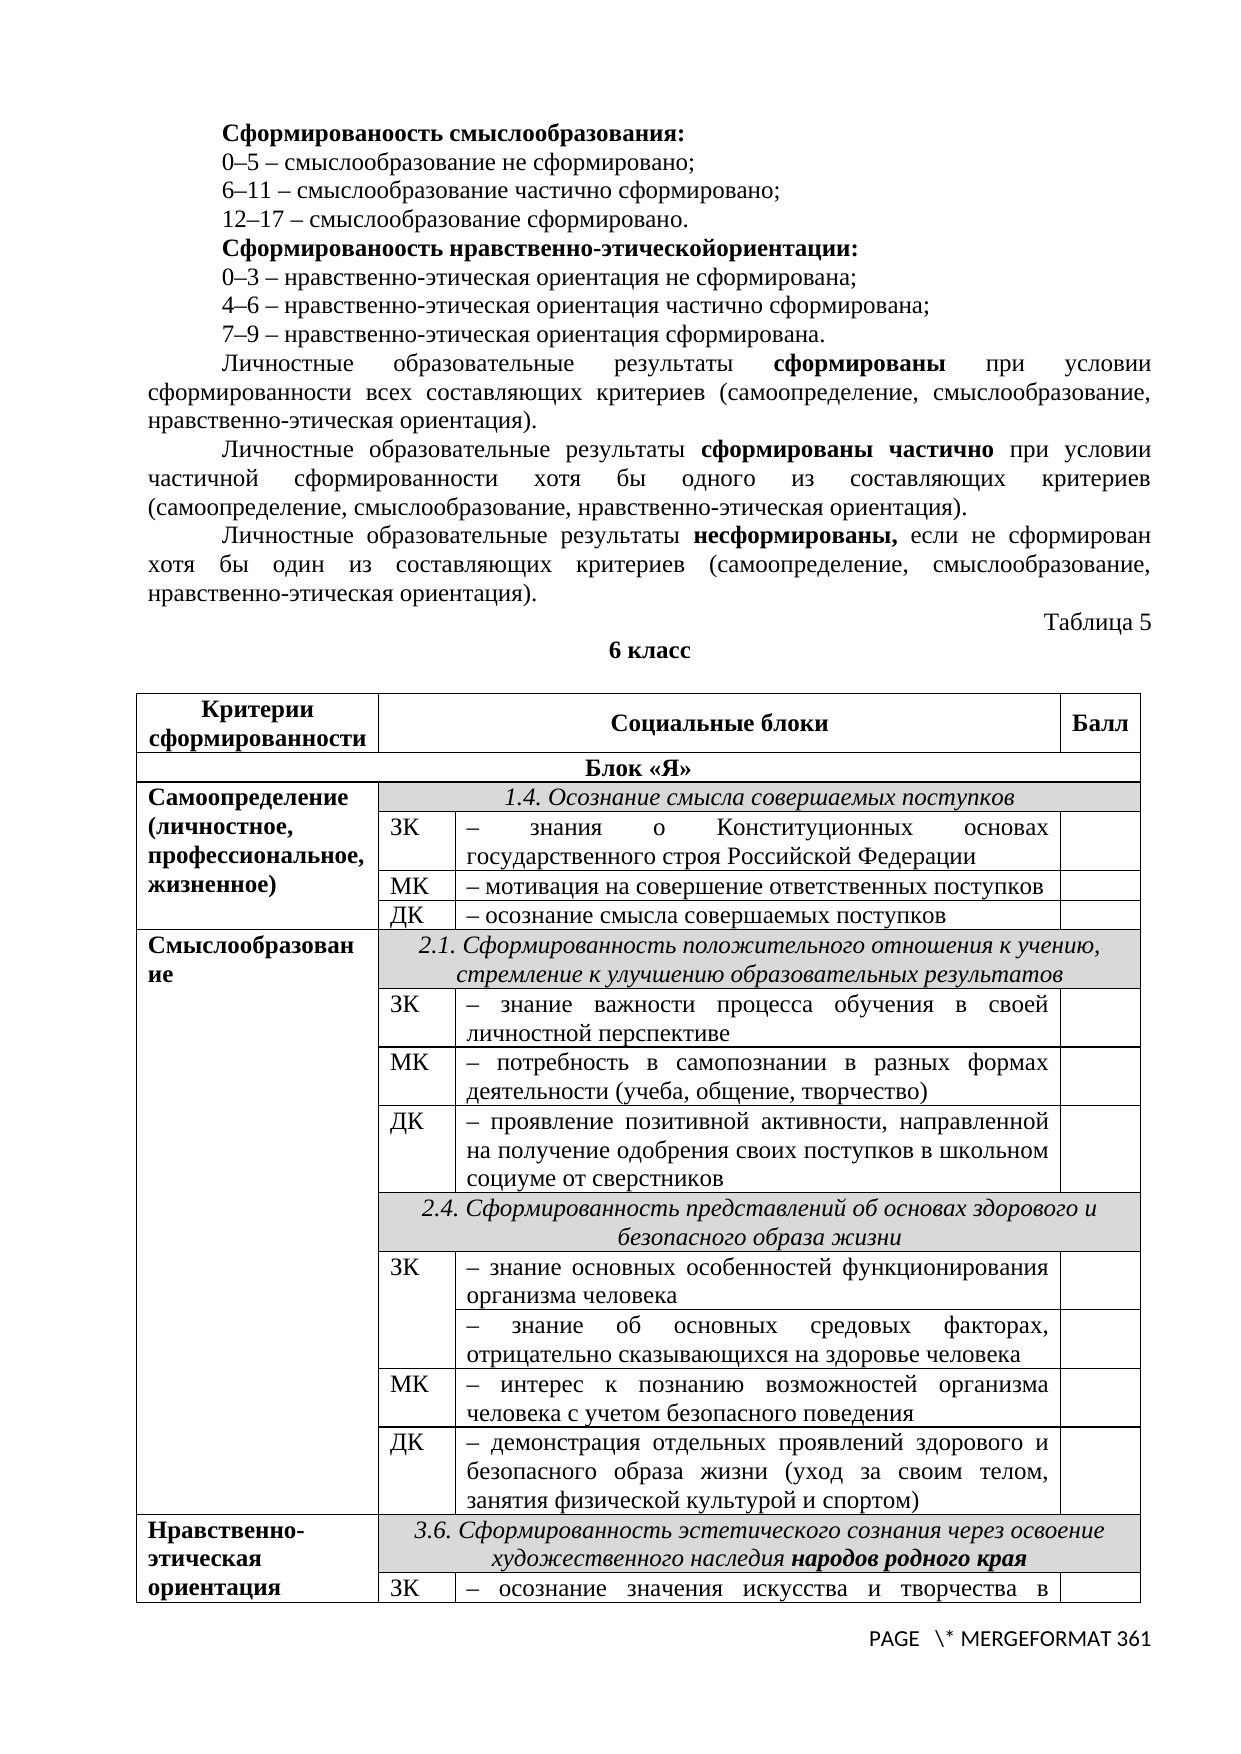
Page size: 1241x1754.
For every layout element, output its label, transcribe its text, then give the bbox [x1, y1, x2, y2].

table_cell ЗК [379, 812, 455, 870]
text 6 класс [148, 636, 1152, 664]
table_cell Смыслообразование [137, 930, 378, 1514]
table_cell – знание основных особенностей функционирования организма человека [456, 1252, 1060, 1309]
table_cell [1061, 1106, 1140, 1192]
table_cell ЗК [379, 1252, 455, 1368]
table_cell – мотивация на совершение ответственных поступков [456, 871, 1060, 899]
table_header Балл [1061, 694, 1140, 752]
table_cell [1061, 901, 1140, 929]
text 0–5 – смыслообразование не сформировано; [148, 147, 1152, 176]
table_cell 1.4. Осознание смысла совершаемых поступков [379, 783, 1140, 811]
text 4–6 – нравственно-этическая ориентация частично сформирована; [148, 291, 1152, 319]
table_cell 2.4. Сформированность представлений об основах здорового и безопасного образа жизни [379, 1193, 1140, 1251]
table_cell – знание важности процесса обучения в своей личностной перспективе [456, 989, 1060, 1046]
table_cell [1061, 1369, 1140, 1426]
text 7–9 – нравственно-этическая ориентация сформирована. [148, 319, 1152, 348]
table_cell МК [379, 1048, 455, 1105]
table_cell ДК [379, 1428, 455, 1514]
table_cell [1061, 812, 1140, 870]
table_header Критерии сформированности [137, 694, 378, 752]
table_cell [1061, 1428, 1140, 1514]
table_cell [1061, 1252, 1140, 1309]
text Личностные образовательные результаты сформированы при условии сформированности всех составляющих критериев (самоопределение, смыслообразование, нравственно-этическая ориентация). [148, 348, 1152, 434]
text Сформированоость смыслообразования: [148, 118, 1152, 147]
text 12–17 – смыслообразование сформировано. [148, 204, 1152, 233]
table_header Социальные блоки [379, 694, 1060, 752]
table_cell – интерес к познанию возможностей организма человека с учетом безопасного поведения [456, 1369, 1060, 1426]
table_cell Блок «Я» [137, 753, 1140, 781]
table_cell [456, 1573, 1060, 1602]
table_cell [1061, 871, 1140, 899]
table_cell 2.1. Сформированность положительного отношения к учению, стремление к улучшению образовательных результатов [379, 930, 1140, 988]
text Сформированоость нравственно-этическойориентации: [148, 233, 1152, 262]
text 0–3 – нравственно-этическая ориентация не сформирована; [148, 262, 1152, 291]
table_cell – знание об основных средовых факторах, отрицательно сказывающихся на здоровье человека [456, 1310, 1060, 1368]
table_cell ЗК [379, 989, 455, 1046]
table_cell – проявление позитивной активности, направленной на получение одобрения своих поступков в школьном социуме от сверстников [456, 1106, 1060, 1192]
table_cell ЗК [379, 1573, 455, 1602]
text Таблица 5 [148, 607, 1152, 636]
table_cell [1061, 1310, 1140, 1368]
table_cell ДК [379, 901, 455, 929]
table_cell – демонстрация отдельных проявлений здорового и безопасного образа жизни (уход за своим телом, занятия физической культурой и спортом) [456, 1428, 1060, 1514]
table_cell 3.6. Сформированность эстетического сознания через освоение художественного наследия народов родного края [379, 1515, 1140, 1572]
table_cell МК [379, 871, 455, 899]
table_cell МК [379, 1369, 455, 1426]
table_cell Нравственно-этическая ориентация [137, 1515, 378, 1602]
table_cell ДК [379, 1106, 455, 1192]
table_cell [1061, 989, 1140, 1046]
table_cell [1061, 1573, 1140, 1602]
text 6–11 – смыслообразование частично сформировано; [148, 176, 1152, 204]
text Личностные образовательные результаты несформированы, если не сформирован хотя бы один из составляющих критериев (самоопределение, смыслообразование, нравственно-этическая ориентация). [148, 521, 1152, 607]
text Личностные образовательные результаты сформированы частично при условии частичной сформированности хотя бы одного из составляющих критериев (самоопределение, смыслообразование, нравственно-этическая ориентация). [148, 434, 1152, 521]
table_cell Самоопределение (личностное, профессиональное, жизненное) [137, 783, 378, 929]
table_cell [1061, 1048, 1140, 1105]
table_cell – осознание смысла совершаемых поступков [456, 901, 1060, 929]
table_cell – знания о Конституционных основах государственного строя Российской Федерации [456, 812, 1060, 870]
table_cell – потребность в самопознании в разных формах деятельности (учеба, общение, творчество) [456, 1048, 1060, 1105]
